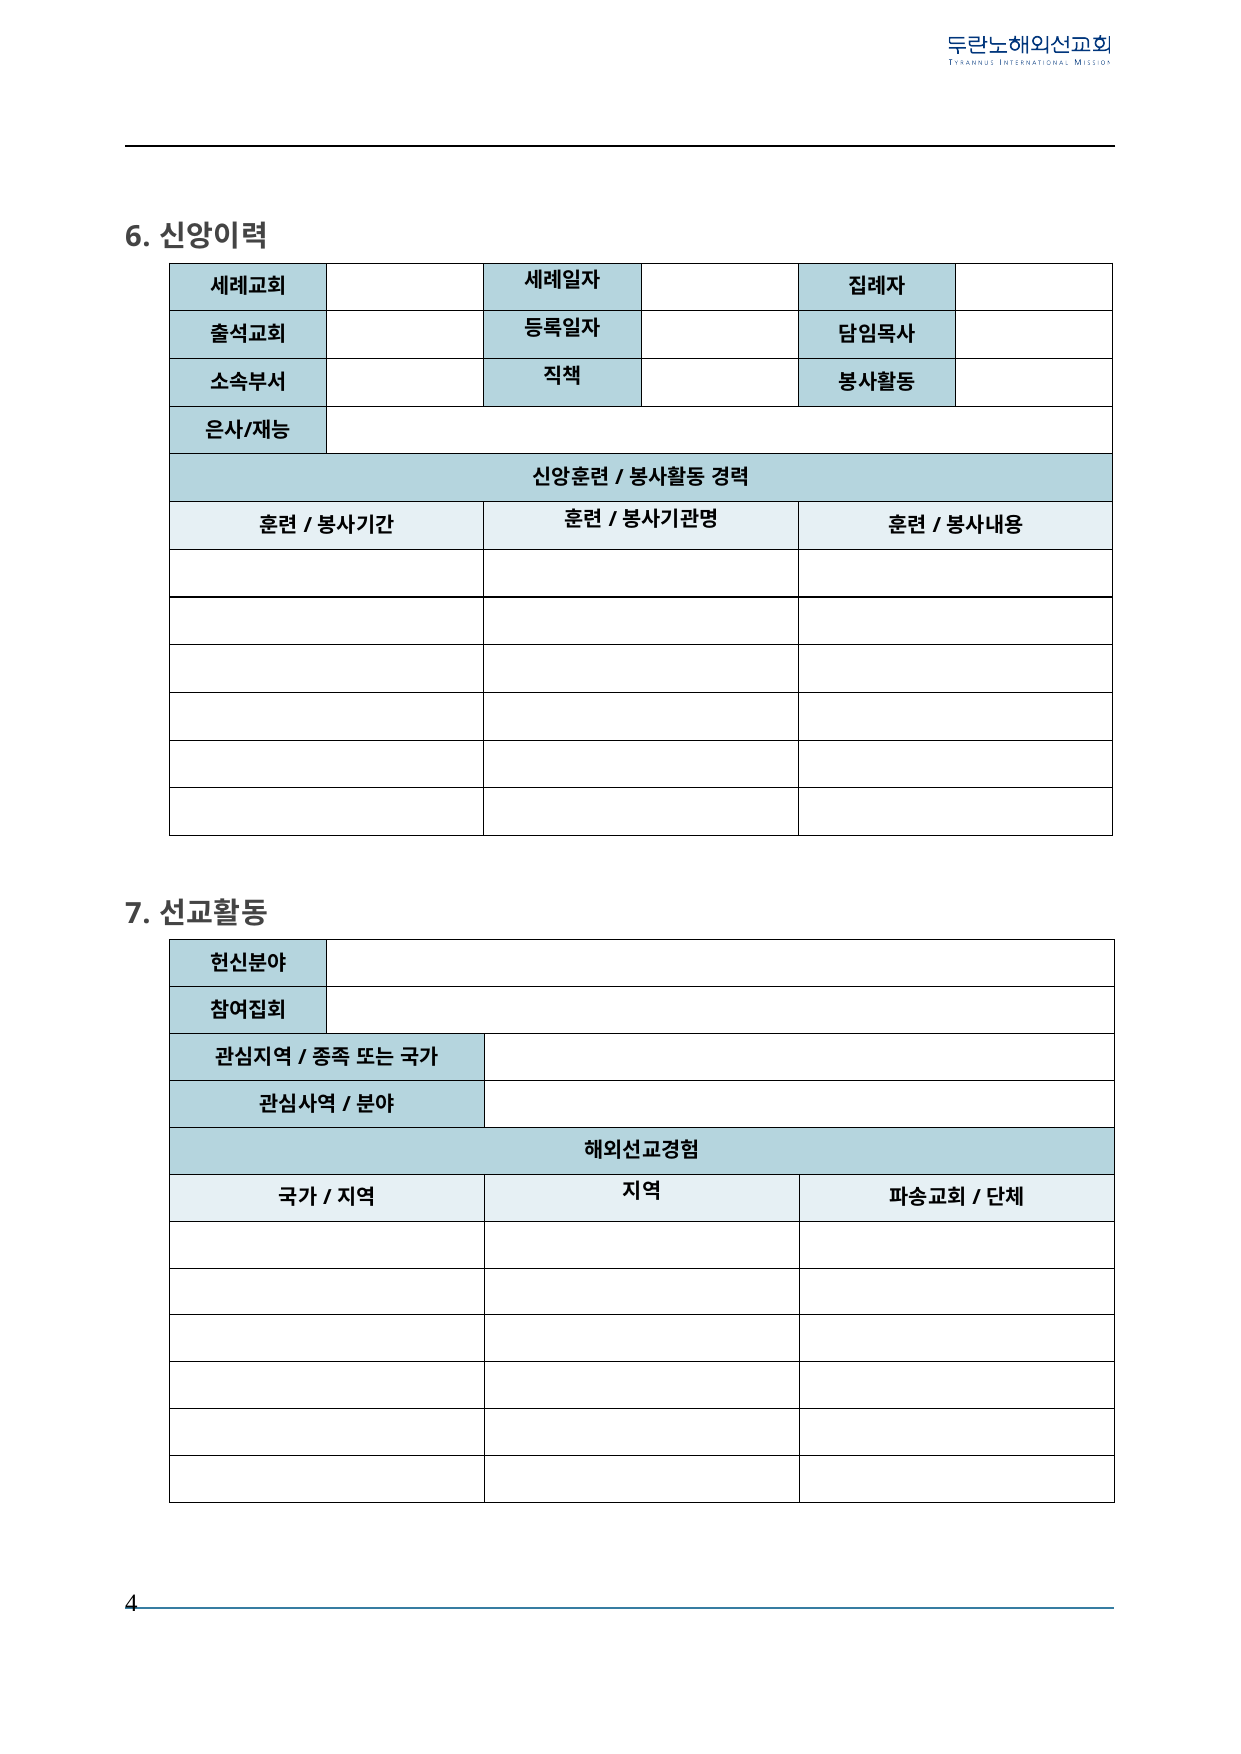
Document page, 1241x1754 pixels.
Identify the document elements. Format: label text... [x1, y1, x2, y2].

table_cell [956, 311, 1112, 358]
table_cell 관심사역 / 분야 [170, 1081, 484, 1127]
table_cell [485, 1409, 799, 1455]
subtitle 6. 신앙이력 [125, 212, 1115, 255]
table_cell 국가 / 지역 [170, 1175, 484, 1221]
table_header [327, 940, 1114, 986]
table_cell 담임목사 [799, 311, 955, 358]
table_cell [800, 1269, 1114, 1314]
table_cell 해외선교경험 [170, 1128, 1114, 1174]
table_cell 참여집회 [170, 987, 326, 1033]
table_cell [485, 1081, 1114, 1127]
table_cell [799, 550, 1112, 596]
table_cell 훈련 / 봉사내용 [799, 502, 1112, 549]
table_cell [484, 598, 798, 644]
table_cell [485, 1269, 799, 1314]
table_cell [800, 1362, 1114, 1408]
table_cell [800, 1222, 1114, 1267]
table_cell [170, 788, 483, 835]
table_cell [485, 1034, 1114, 1080]
table_cell [799, 645, 1112, 692]
table_cell 직책 [484, 359, 641, 406]
table_cell 봉사활동 [799, 359, 955, 406]
table_cell [170, 1456, 484, 1502]
table_cell 등록일자 [484, 311, 641, 358]
table_cell [956, 359, 1112, 406]
table_cell [327, 311, 483, 358]
table_cell [799, 741, 1112, 787]
table_cell [484, 645, 798, 692]
table_cell [799, 788, 1112, 835]
table_cell 은사/재능 [170, 407, 326, 453]
table_cell [170, 1269, 484, 1314]
table_cell [642, 359, 798, 406]
table_cell 파송교회 / 단체 [800, 1175, 1114, 1221]
table_header [327, 264, 483, 310]
table_cell [485, 1362, 799, 1408]
table_cell [170, 1222, 484, 1267]
table_cell 관심지역 / 종족 또는 국가 [170, 1034, 484, 1080]
table_cell [170, 1409, 484, 1455]
table_cell [800, 1409, 1114, 1455]
table_cell 지역 [485, 1175, 799, 1221]
table_cell [484, 788, 798, 835]
table_cell [485, 1315, 799, 1361]
table_cell 훈련 / 봉사기관명 [484, 502, 798, 549]
table_cell [800, 1456, 1114, 1502]
table_cell [170, 741, 483, 787]
table_cell 소속부서 [170, 359, 326, 406]
table_cell 훈련 / 봉사기간 [170, 502, 483, 549]
table_cell [799, 693, 1112, 739]
table_cell [484, 693, 798, 739]
table_cell [327, 359, 483, 406]
table_cell 신앙훈련 / 봉사활동 경력 [170, 454, 1112, 501]
table_cell [170, 693, 483, 739]
table_header [642, 264, 798, 310]
picture [948, 35, 1110, 65]
table_cell [170, 598, 483, 644]
table_cell [484, 741, 798, 787]
table_cell [799, 598, 1112, 644]
table_cell [170, 1315, 484, 1361]
table_header 세례일자 [484, 264, 641, 310]
table_cell [485, 1222, 799, 1267]
table_header 세례교회 [170, 264, 326, 310]
table_cell [642, 311, 798, 358]
table_header 헌신분야 [170, 940, 326, 986]
table_cell [170, 645, 483, 692]
table_cell [327, 407, 1112, 453]
table_header [956, 264, 1112, 310]
table_cell [484, 550, 798, 596]
table_cell 출석교회 [170, 311, 326, 358]
table_cell [170, 1362, 484, 1408]
table_cell [800, 1315, 1114, 1361]
subtitle 7. 선교활동 [125, 889, 1115, 932]
table_cell [327, 987, 1114, 1033]
table_cell [170, 550, 483, 596]
table_header 집례자 [799, 264, 955, 310]
table_cell [485, 1456, 799, 1502]
